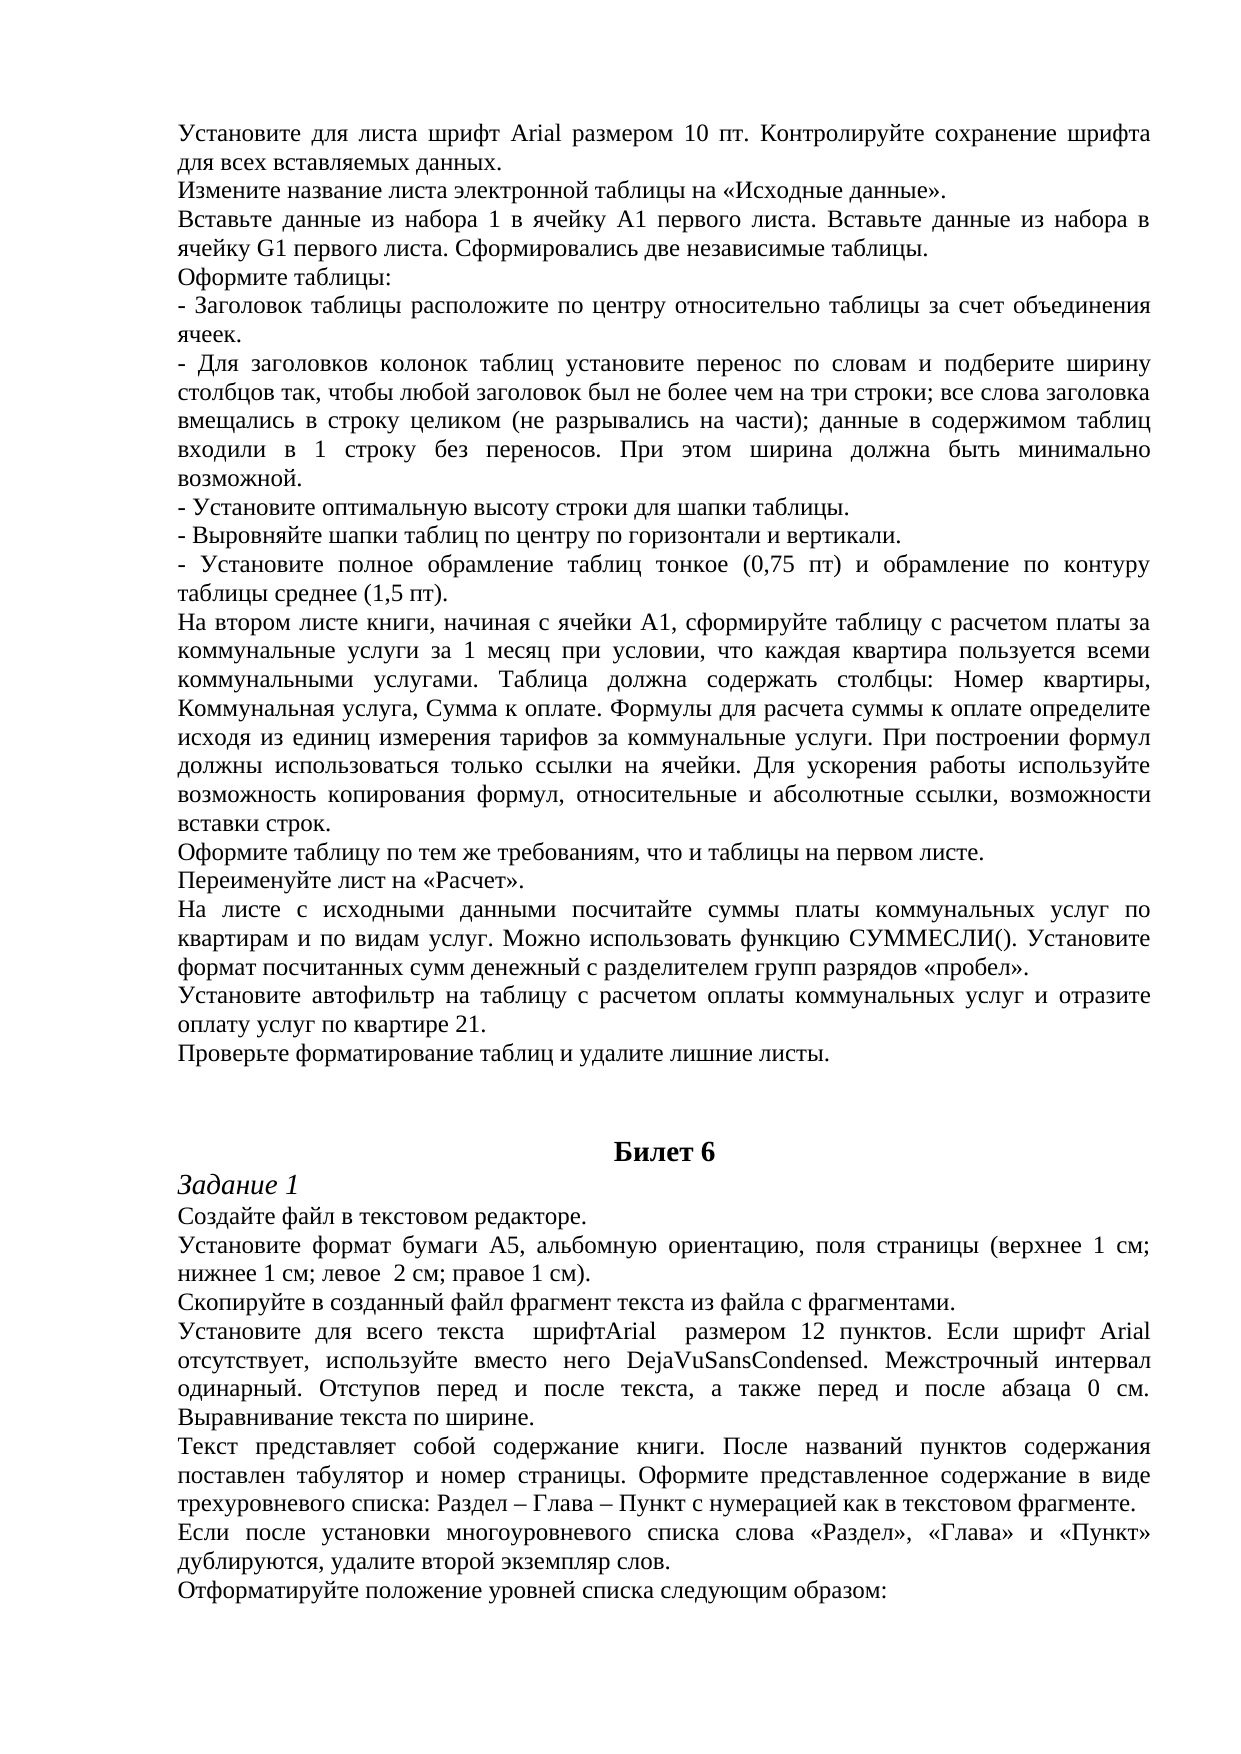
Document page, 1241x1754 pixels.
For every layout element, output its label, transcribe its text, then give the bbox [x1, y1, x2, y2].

text - Заголовок таблицы расположите по центру относительно таблицы за счет объединения ячеек. [177, 291, 1152, 348]
text Установите формат бумаги А5, альбомную ориентацию, поля страницы (верхнее 1 см; нижнее 1 см; левое 2 см; правое 1 см). [177, 1230, 1152, 1287]
text Проверьте форматирование таблиц и удалите лишние листы. [177, 1038, 1152, 1067]
text Установите для листа шрифт Arial размером 10 пт. Контролируйте сохранение шрифта для всех вставляемых данных. [177, 118, 1152, 176]
text Билет 6 [177, 1134, 1152, 1167]
text Создайте файл в текстовом редакторе. [177, 1201, 1152, 1230]
text На листе с исходными данными посчитайте суммы платы коммунальных услуг по квартирам и по видам услуг. Можно использовать функцию СУММЕСЛИ(). Установите формат посчитанных сумм денежный с разделителем групп разрядов «пробел». [177, 894, 1152, 981]
text Задание 1 [177, 1167, 1152, 1201]
text - Установите оптимальную высоту строки для шапки таблицы. [177, 492, 1152, 521]
text Если после установки многоуровневого списка слова «Раздел», «Глава» и «Пункт» дублируются, удалите второй экземпляр слов. [177, 1517, 1152, 1575]
text Измените название листа электронной таблицы на «Исходные данные». [177, 176, 1152, 204]
text - Для заголовков колонок таблиц установите перенос по словам и подберите ширину столбцов так, чтобы любой заголовок был не более чем на три строки; все слова заголовка вмещались в строку целиком (не разрывались на части); данные в содержимом таблиц входили в 1 строку без переносов. При этом ширина должна быть минимально возможной. [177, 348, 1152, 492]
text - Выровняйте шапки таблиц по центру по горизонтали и вертикали. [177, 521, 1152, 549]
text Вставьте данные из набора 1 в ячейку A1 первого листа. Вставьте данные из набора в ячейку G1 первого листа. Сформировались две независимые таблицы. [177, 204, 1152, 262]
text Скопируйте в созданный файл фрагмент текста из файла с фрагментами. [177, 1287, 1152, 1316]
text Установите для всего текста шрифтArial размером 12 пунктов. Если шрифт Arial отсутствует, используйте вместо него DejaVuSansCondensed. Межстрочный интервал одинарный. Отступов перед и после текста, а также перед и после абзаца 0 см. Выравнивание текста по ширине. [177, 1316, 1152, 1431]
text Установите автофильтр на таблицу с расчетом оплаты коммунальных услуг и отразите оплату услуг по квартире 21. [177, 981, 1152, 1038]
text Текст представляет собой содержание книги. После названий пунктов содержания поставлен табулятор и номер страницы. Оформите представленное содержание в виде трехуровневого списка: Раздел – Глава – Пункт с нумерацией как в текстовом фрагменте. [177, 1431, 1152, 1517]
text Оформите таблицу по тем же требованиям, что и таблицы на первом листе. [177, 837, 1152, 866]
text Оформите таблицы: [177, 262, 1152, 291]
text Отформатируйте положение уровней списка следующим образом: [177, 1575, 1152, 1603]
text Переименуйте лист на «Расчет». [177, 866, 1152, 894]
text - Установите полное обрамление таблиц тонкое (0,75 пт) и обрамление по контуру таблицы среднее (1,5 пт). [177, 549, 1152, 607]
text На втором листе книги, начиная с ячейки A1, сформируйте таблицу с расчетом платы за коммунальные услуги за 1 месяц при условии, что каждая квартира пользуется всеми коммунальными услугами. Таблица должна содержать столбцы: Номер квартиры, Коммунальная услуга, Сумма к оплате. Формулы для расчета суммы к оплате определите исходя из единиц измерения тарифов за коммунальные услуги. При построении формул должны использоваться только ссылки на ячейки. Для ускорения работы используйте возможность копирования формул, относительные и абсолютные ссылки, возможности вставки строк. [177, 607, 1152, 837]
